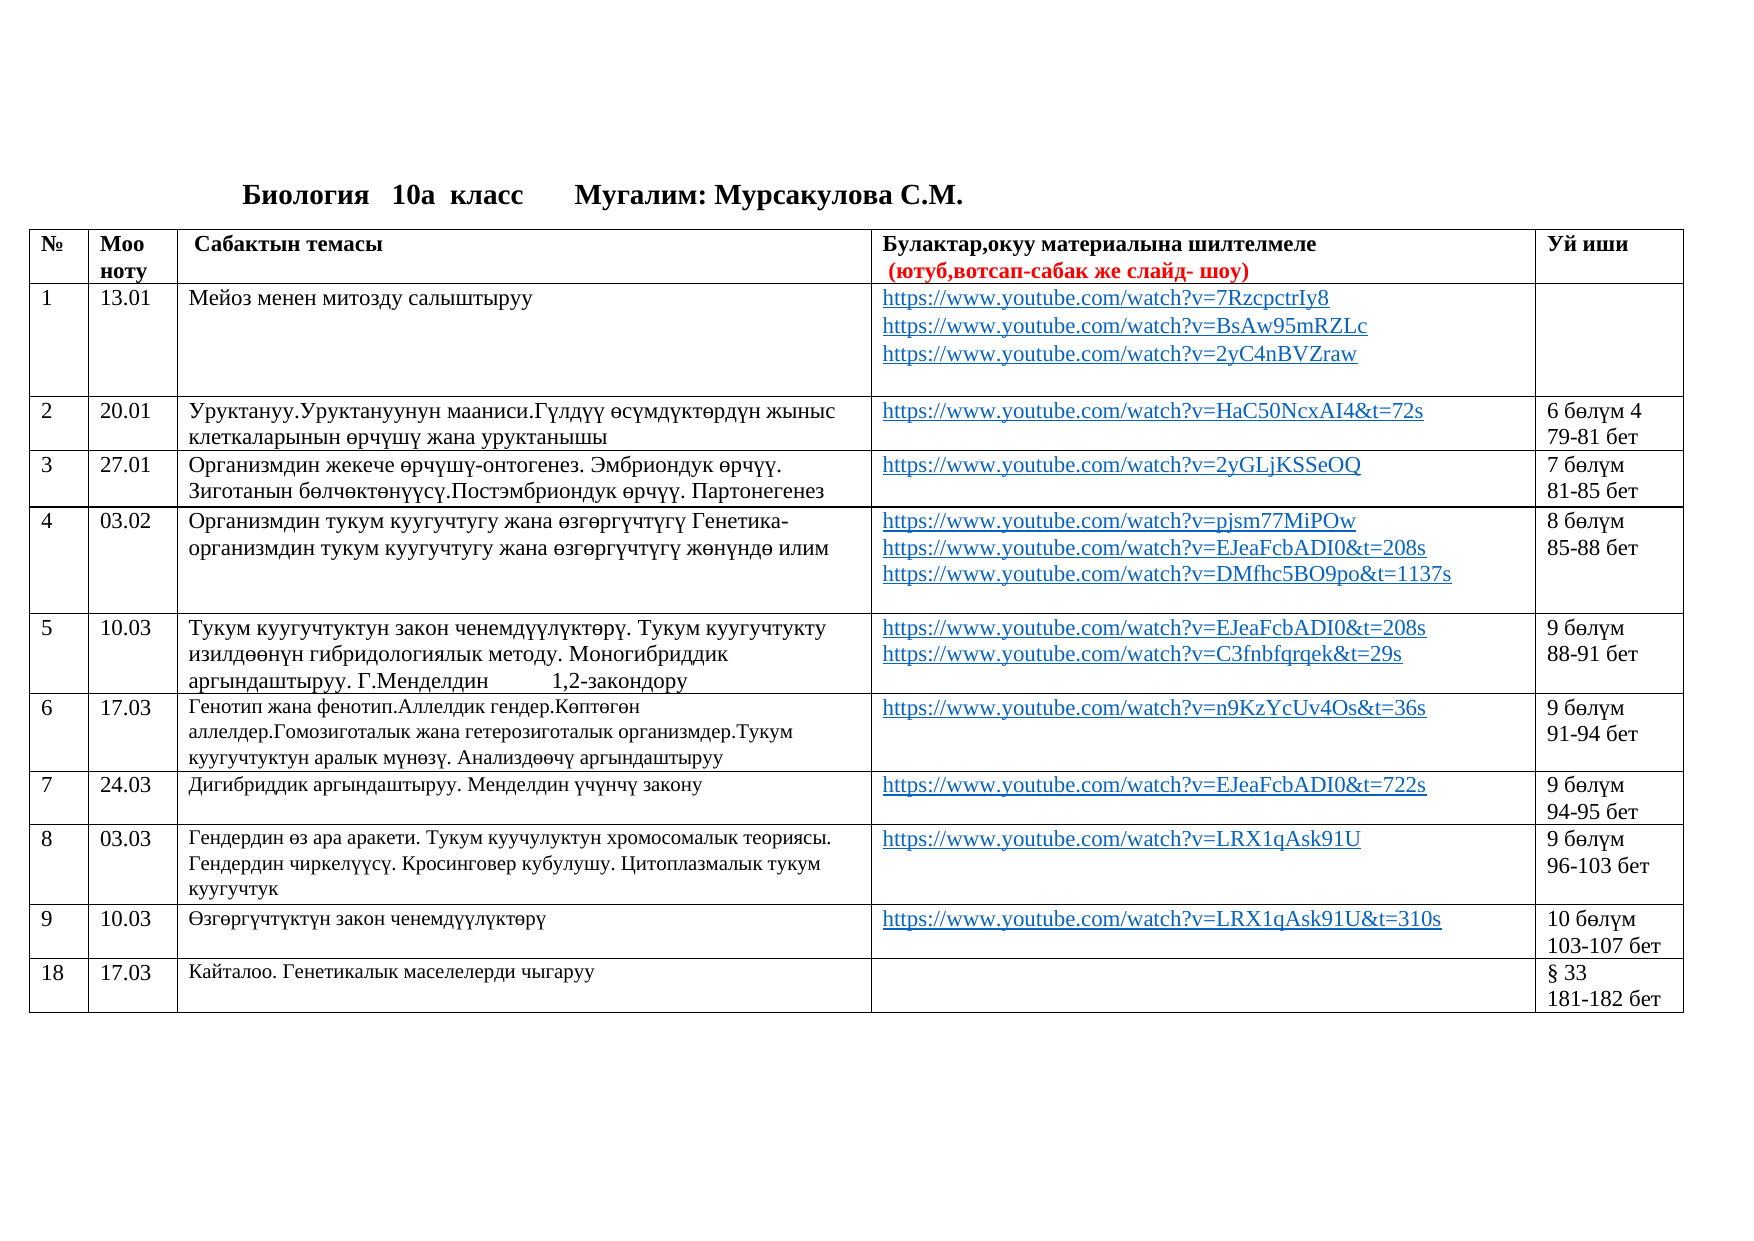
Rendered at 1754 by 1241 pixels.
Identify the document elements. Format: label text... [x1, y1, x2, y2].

table_cell 8 бөлүм 85-88 бет [1536, 508, 1683, 613]
table_cell Өзгөргүчтүктүн закон ченемдүүлүктөрү [178, 905, 871, 958]
table_header Моо ноту [89, 230, 177, 283]
table_cell [872, 959, 1535, 1012]
table_cell § 33 181-182 бет [1536, 959, 1683, 1012]
table_cell 20.01 [89, 397, 177, 449]
table_cell Генотип жана фенотип.Аллелдик гендер.Көптөгөн аллелдер.Гомозиготалык жана гетерозиготалык организмдер.Тукум куугучтуктун аралык мүнөзү. Анализдөөчү аргындаштыруу [178, 694, 871, 771]
table_cell [1536, 284, 1683, 396]
table_cell 7 бөлүм 81-85 бет [1536, 451, 1683, 506]
table_cell Организмдин тукум куугучтугу жана өзгөргүчтүгү Генетика-организмдин тукум куугучтугу жана өзгөргүчтүгү жөнүндө илим [178, 508, 871, 613]
table_cell https://www.youtube.com/watch?v=HaC50NcxAI4&t=72s [872, 397, 1535, 449]
table_cell 10.03 [89, 614, 177, 693]
table_cell 13.01 [89, 284, 177, 396]
table_header Сабактын темасы [178, 230, 871, 283]
table_cell 18 [30, 959, 88, 1012]
table_cell 5 [30, 614, 88, 693]
table_cell Тукум куугучтуктун закон ченемдүүлүктөрү. Тукум куугучтукту изилдөөнүн гибридологиялык методу. Моногибриддик аргындаштыруу. Г.Менделдин 1,2-закондору [178, 614, 871, 693]
table_cell 9 бөлүм 91-94 бет [1536, 694, 1683, 771]
table_cell 6 бөлүм 4 79-81 бет [1536, 397, 1683, 449]
table_cell 24.03 [89, 772, 177, 824]
table_cell https://www.youtube.com/watch?v=LRX1qAsk91U [872, 825, 1535, 904]
table_cell 27.01 [89, 451, 177, 506]
table_header Булактар,окуу материалына шилтелмеле (ютуб,вотсап-сабак же слайд- шоу) [872, 230, 1535, 283]
text Биология 10а класс Мугалим: Мурсакулова С.М. [118, 177, 1636, 211]
table_cell 8 [30, 825, 88, 904]
table_cell Гендердин өз ара аракети. Тукум куучулуктун хромосомалык теориясы. Гендердин чиркелүүсү. Кросинговер кубулушу. Цитоплазмалык тукум куугучтук [178, 825, 871, 904]
table_cell https://www.youtube.com/watch?v=pjsm77MiPOw https://www.youtube.com/watch?v=EJeaFcbADI0&t=208s https://www.youtube.com/watch?v=DMfhc5BO9po&t=1137s [872, 508, 1535, 613]
table_cell 9 бөлүм 88-91 бет [1536, 614, 1683, 693]
table_header № [30, 230, 88, 283]
table_cell https://www.youtube.com/watch?v=EJeaFcbADI0&t=722s [872, 772, 1535, 824]
table_cell https://www.youtube.com/watch?v=7RzcpctrIy8 https://www.youtube.com/watch?v=BsAw95mRZLc https://www.youtube.com/watch?v=2yC4nBVZraw [872, 284, 1535, 396]
table_cell 10.03 [89, 905, 177, 958]
table_cell 03.02 [89, 508, 177, 613]
table_cell 17.03 [89, 694, 177, 771]
table_cell Кайталоо. Генетикалык маселелерди чыгаруу [178, 959, 871, 1012]
table_cell 9 [30, 905, 88, 958]
table_cell 2 [30, 397, 88, 449]
table_cell 4 [30, 508, 88, 613]
table_cell Дигибриддик аргындаштыруу. Менделдин үчүнчү закону [178, 772, 871, 824]
table_cell Организмдин жекече өрчүшү-онтогенез. Эмбриондук өрчүү. Зиготанын бөлчөктөнүүсү.Постэмбриондук өрчүү. Партонегенез [178, 451, 871, 506]
table_cell Мейоз менен митозду салыштыруу [178, 284, 871, 396]
table_cell 3 [30, 451, 88, 506]
table_cell 1 [30, 284, 88, 396]
table_header Уй иши [1536, 230, 1683, 283]
table_cell https://www.youtube.com/watch?v=n9KzYcUv4Os&t=36s [872, 694, 1535, 771]
table_cell https://www.youtube.com/watch?v=2yGLjKSSeOQ [872, 451, 1535, 506]
table_cell 03.03 [89, 825, 177, 904]
table_cell 9 бөлүм 96-103 бет [1536, 825, 1683, 904]
table_cell 17.03 [89, 959, 177, 1012]
table_cell 9 бөлүм 94-95 бет [1536, 772, 1683, 824]
table_cell https://www.youtube.com/watch?v=EJeaFcbADI0&t=208s https://www.youtube.com/watch?v=C3fnbfqrqek&t=29s [872, 614, 1535, 693]
table_cell 7 [30, 772, 88, 824]
table_cell https://www.youtube.com/watch?v=LRX1qAsk91U&t=310s [872, 905, 1535, 958]
table_cell 6 [30, 694, 88, 771]
table_cell 10 бөлүм 103-107 бет [1536, 905, 1683, 958]
table_cell Уруктануу.Уруктануунун мааниси.Гүлдүү өсүмдүктөрдүн жыныс клеткаларынын өрчүшү жана уруктанышы [178, 397, 871, 449]
